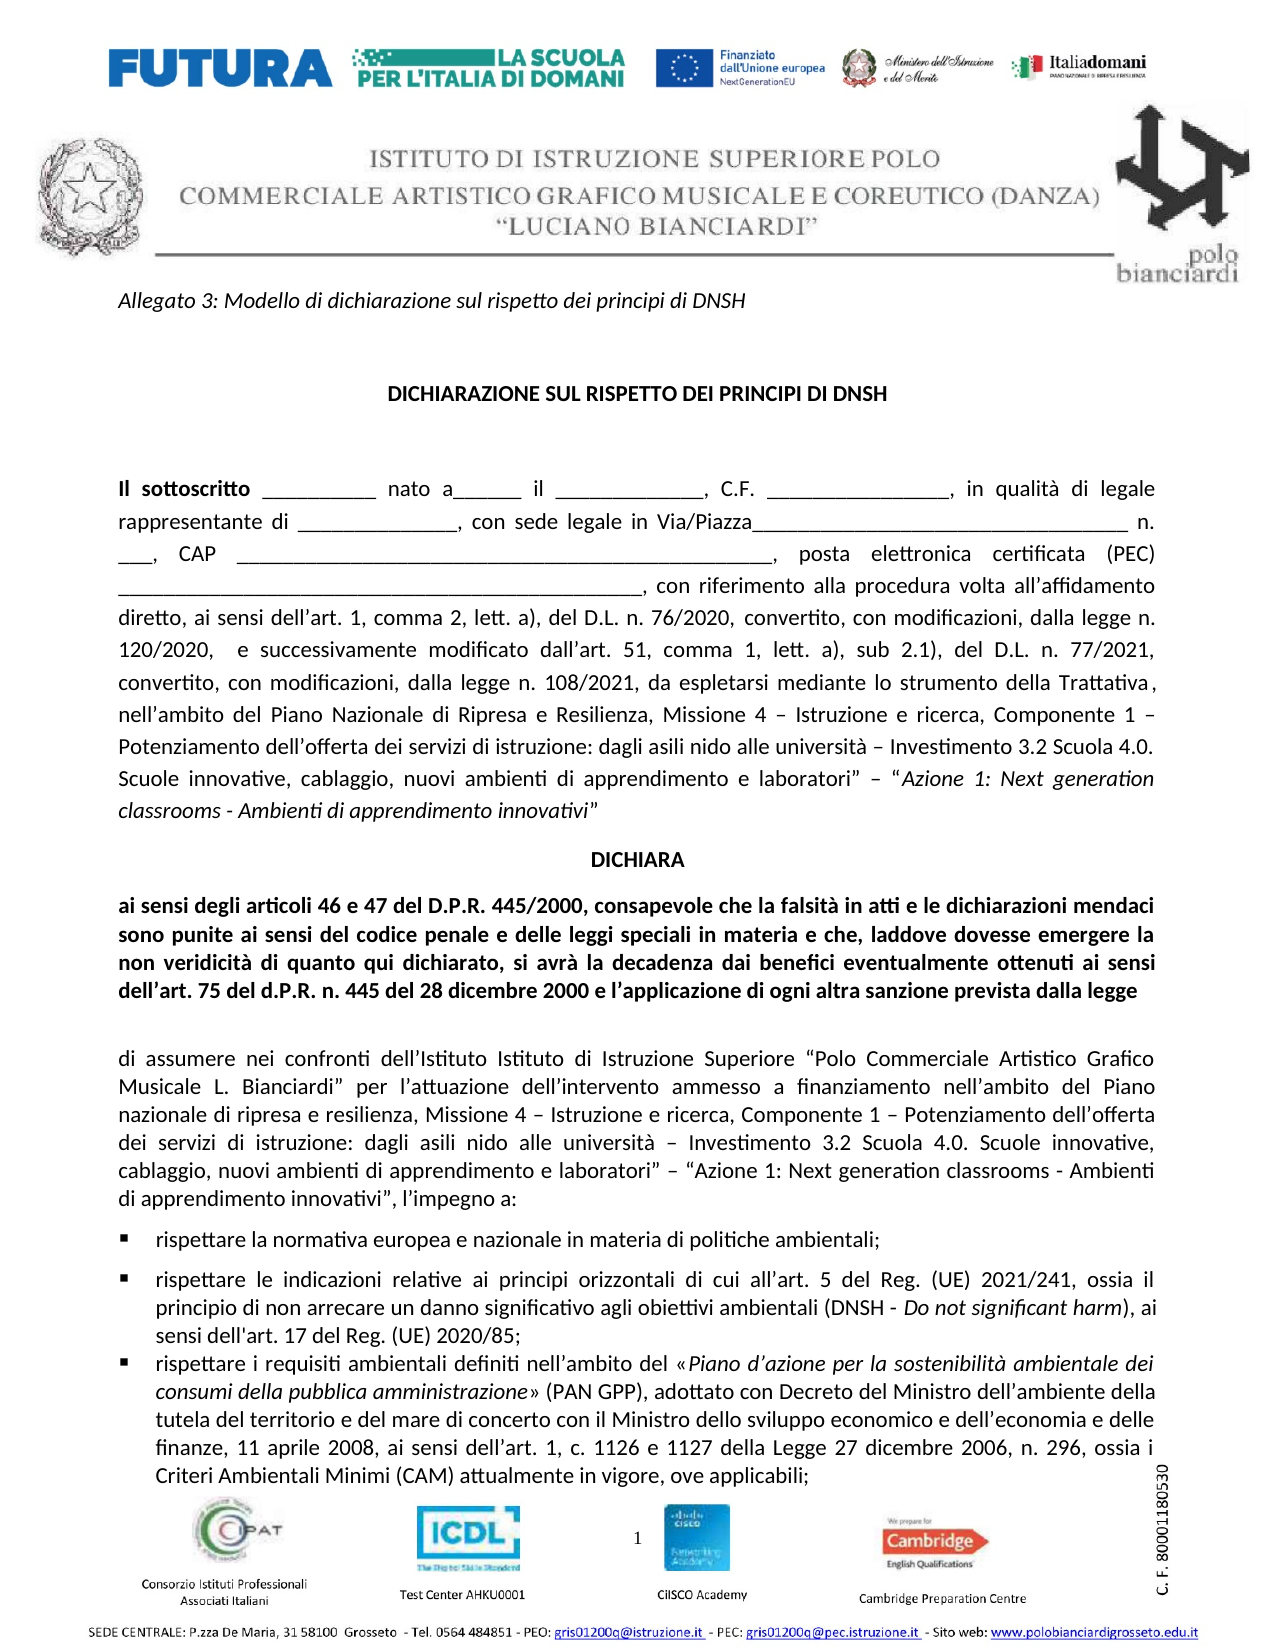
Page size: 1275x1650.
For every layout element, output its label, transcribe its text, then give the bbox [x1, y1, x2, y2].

picture [65, 1450, 1210, 1650]
text di assumere nei confronti dell’Istituto Istituto di Istruzione Superiore “Polo Commerciale Artistico Grafico Musicale L. Bianciardi” per l’attuazione dell’intervento ammesso a finanziamento nell’ambito del Piano nazionale di ripresa e resilienza, Missione 4 – Istruzione e ricerca, Componente 1 – Potenziamento dell’offerta dei servizi di istruzione: dagli asili nido alle università – Investimento 3.2 Scuola 4.0. Scuole innovative, cablaggio, nuovi ambienti di apprendimento e laboratori” – “Azione 1: Next generation classrooms - Ambienti di apprendimento innovativi”, l’impegno a: [118, 1044, 1157, 1212]
text DICHIARA [118, 845, 1157, 873]
text ai sensi degli articoli 46 e 47 del D.P.R. 445/2000, consapevole che la falsità in atti e le dichiarazioni mendaci sono punite ai sensi del codice penale e delle leggi speciali in materia e che, laddove dovesse emergere la non veridicità di quanto qui dichiarato, si avrà la decadenza dai benefici eventualmente ottenuti ai sensi dell’art. 75 del d.P.R. n. 445 del 28 dicembre 2000 e l’applicazione di ogni altra sanzione prevista dalla legge [118, 892, 1157, 1004]
picture [19, 40, 1260, 285]
list rispettare i requisiti ambientali definiti nell’ambito del «Piano d’azione per la sostenibilità ambientale dei consumi della pubblica amministrazione» (PAN GPP), adottato con Decreto del Ministro dell’ambiente della tutela del territorio e del mare di concerto con il Ministro dello sviluppo economico e dell’economia e delle finanze, 11 aprile 2008, ai sensi dell’art. 1, c. 1126 e 1127 della Legge 27 dicembre 2006, n. 296, ossia i Criteri Ambientali Minimi (CAM) attualmente in vigore, ove applicabili; [118, 1349, 1157, 1489]
text Il sottoscritto __________ nato a______ il _____________, C.F. ________________, in qualità di legale rappresentante di ______________, con sede legale in Via/Piazza_________________________________ n. ___, CAP _______________________________________________, posta elettronica certificata (PEC) ______________________________________________, con riferimento alla procedura volta all’affidamento diretto, ai sensi dell’art. 1, comma 2, lett. a), del D.L. n. 76/2020, convertito, con modificazioni, dalla legge n. 120/2020, e successivamente modificato dall’art. 51, comma 1, lett. a), sub 2.1), del D.L. n. 77/2021, convertito, con modificazioni, dalla legge n. 108/2021, da espletarsi mediante lo strumento della Trattativa, nell’ambito del Piano Nazionale di Ripresa e Resilienza, Missione 4 – Istruzione e ricerca, Componente 1 – Potenziamento dell’offerta dei servizi di istruzione: dagli asili nido alle università – Investimento 3.2 Scuola 4.0. Scuole innovative, cablaggio, nuovi ambienti di apprendimento e laboratori” – “Azione 1: Next generation classrooms - Ambienti di apprendimento innovativi” [118, 474, 1157, 824]
list rispettare la normativa europea e nazionale in materia di politiche ambientali; [118, 1225, 1157, 1253]
text Allegato 3: Modello di dichiarazione sul rispetto dei principi di DNSH [118, 102, 1157, 315]
text DICHIARAZIONE SUL RISPETTO DEI PRINCIPI DI DNSH [118, 379, 1157, 407]
list rispettare le indicazioni relative ai principi orizzontali di cui all’art. 5 del Reg. (UE) 2021/241, ossia il principio di non arrecare un danno significativo agli obiettivi ambientali (DNSH - Do not significant harm), ai sensi dell'art. 17 del Reg. (UE) 2020/85; [118, 1265, 1157, 1349]
